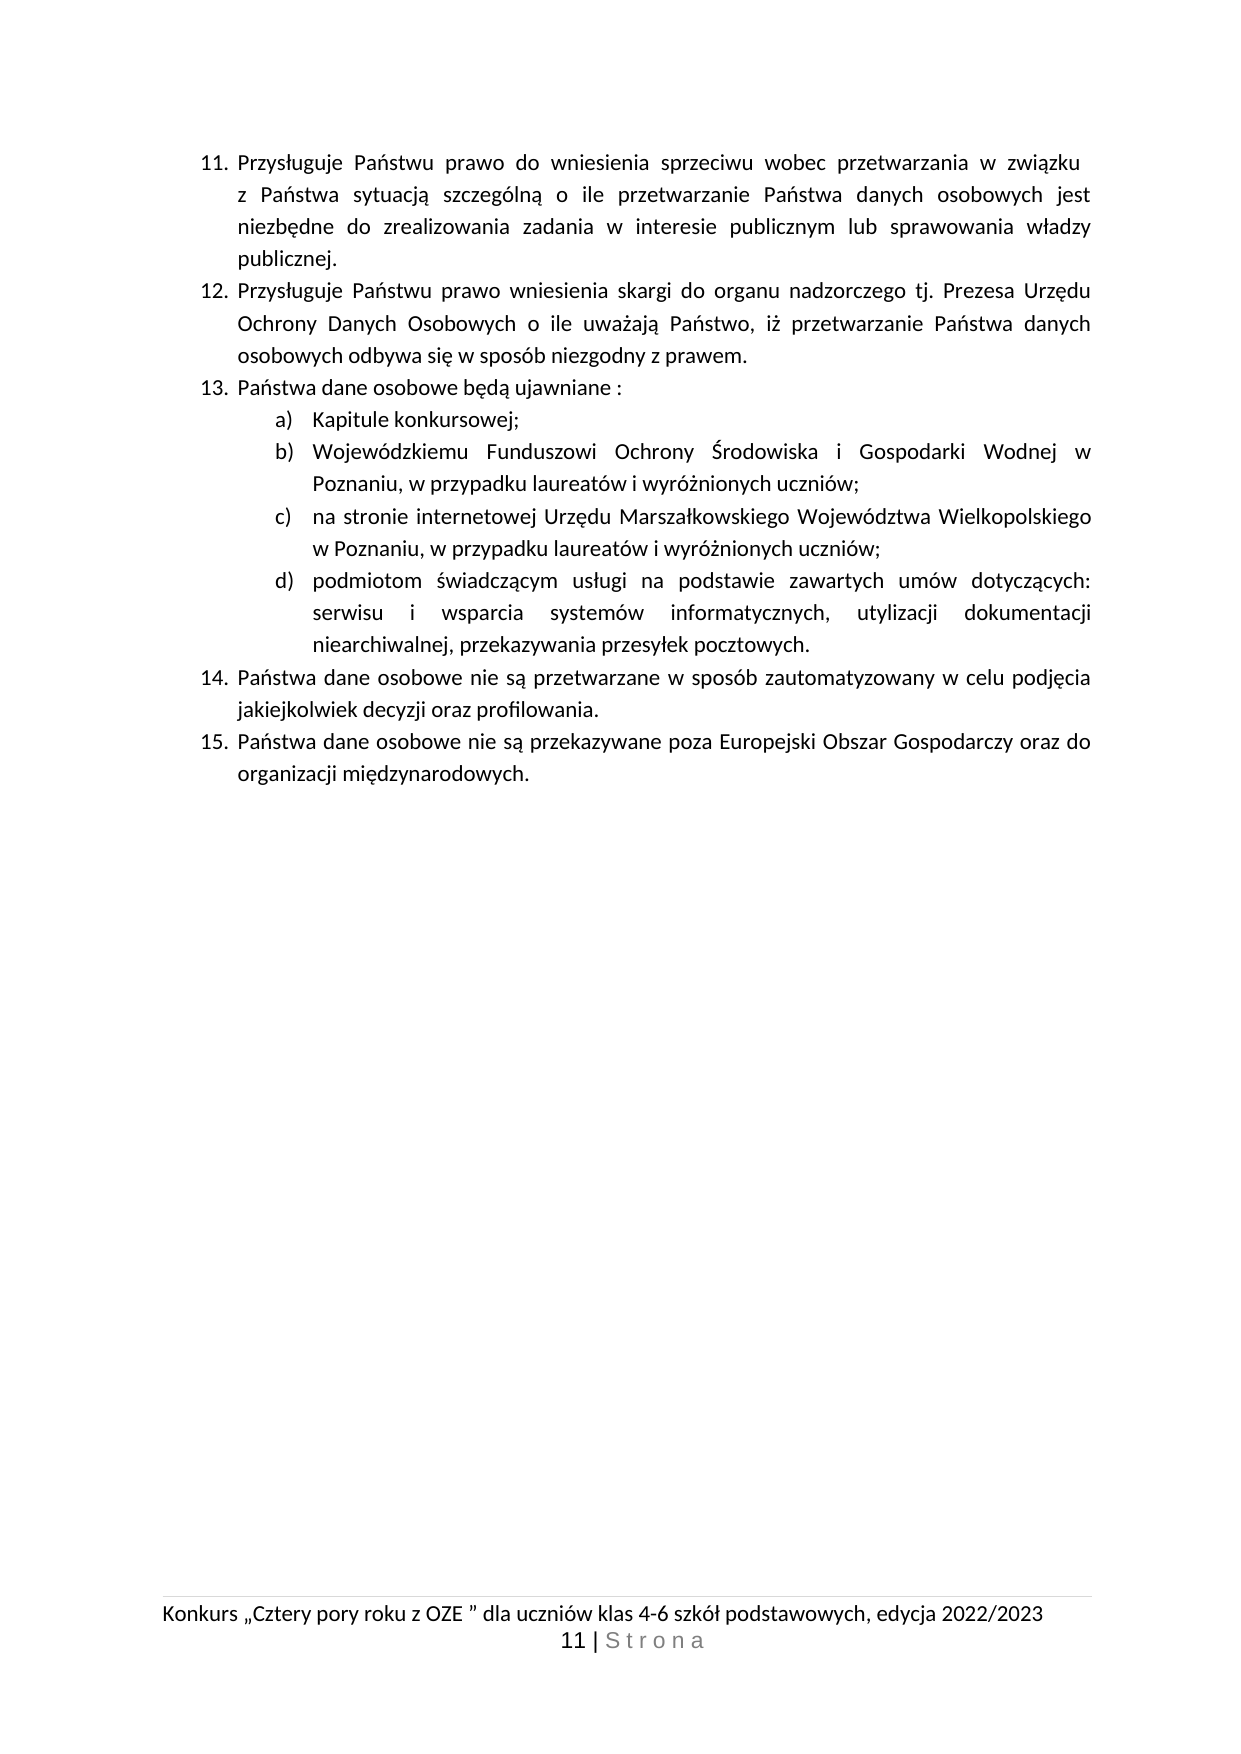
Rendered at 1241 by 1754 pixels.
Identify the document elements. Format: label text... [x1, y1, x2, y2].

list na stronie internetowej Urzędu Marszałkowskiego Województwa Wielkopolskiego w Poznaniu, w przypadku laureatów i wyróżnionych uczniów; [275, 502, 1092, 562]
list Kapitule konkursowej; [275, 405, 1092, 433]
list Przysługuje Państwu prawo do wniesienia sprzeciwu wobec przetwarzania w związku z Państwa sytuacją szczególną o ile przetwarzanie Państwa danych osobowych jest niezbędne do zrealizowania zadania w interesie publicznym lub sprawowania władzy publicznej. [200, 148, 1092, 272]
list Państwa dane osobowe będą ujawniane : [200, 373, 1092, 401]
list podmiotom świadczącym usługi na podstawie zawartych umów dotyczących: serwisu i wsparcia systemów informatycznych, utylizacji dokumentacji niearchiwalnej, przekazywania przesyłek pocztowych. [275, 566, 1092, 658]
list Państwa dane osobowe nie są przekazywane poza Europejski Obszar Gospodarczy oraz do organizacji międzynarodowych. [200, 727, 1092, 787]
list Przysługuje Państwu prawo wniesienia skargi do organu nadzorczego tj. Prezesa Urzędu Ochrony Danych Osobowych o ile uważają Państwo, iż przetwarzanie Państwa danych osobowych odbywa się w sposób niezgodny z prawem. [200, 276, 1092, 369]
list Wojewódzkiemu Funduszowi Ochrony Środowiska i Gospodarki Wodnej w Poznaniu, w przypadku laureatów i wyróżnionych uczniów; [275, 437, 1092, 498]
list Państwa dane osobowe nie są przetwarzane w sposób zautomatyzowany w celu podjęcia jakiejkolwiek decyzji oraz profilowania. [200, 663, 1092, 723]
